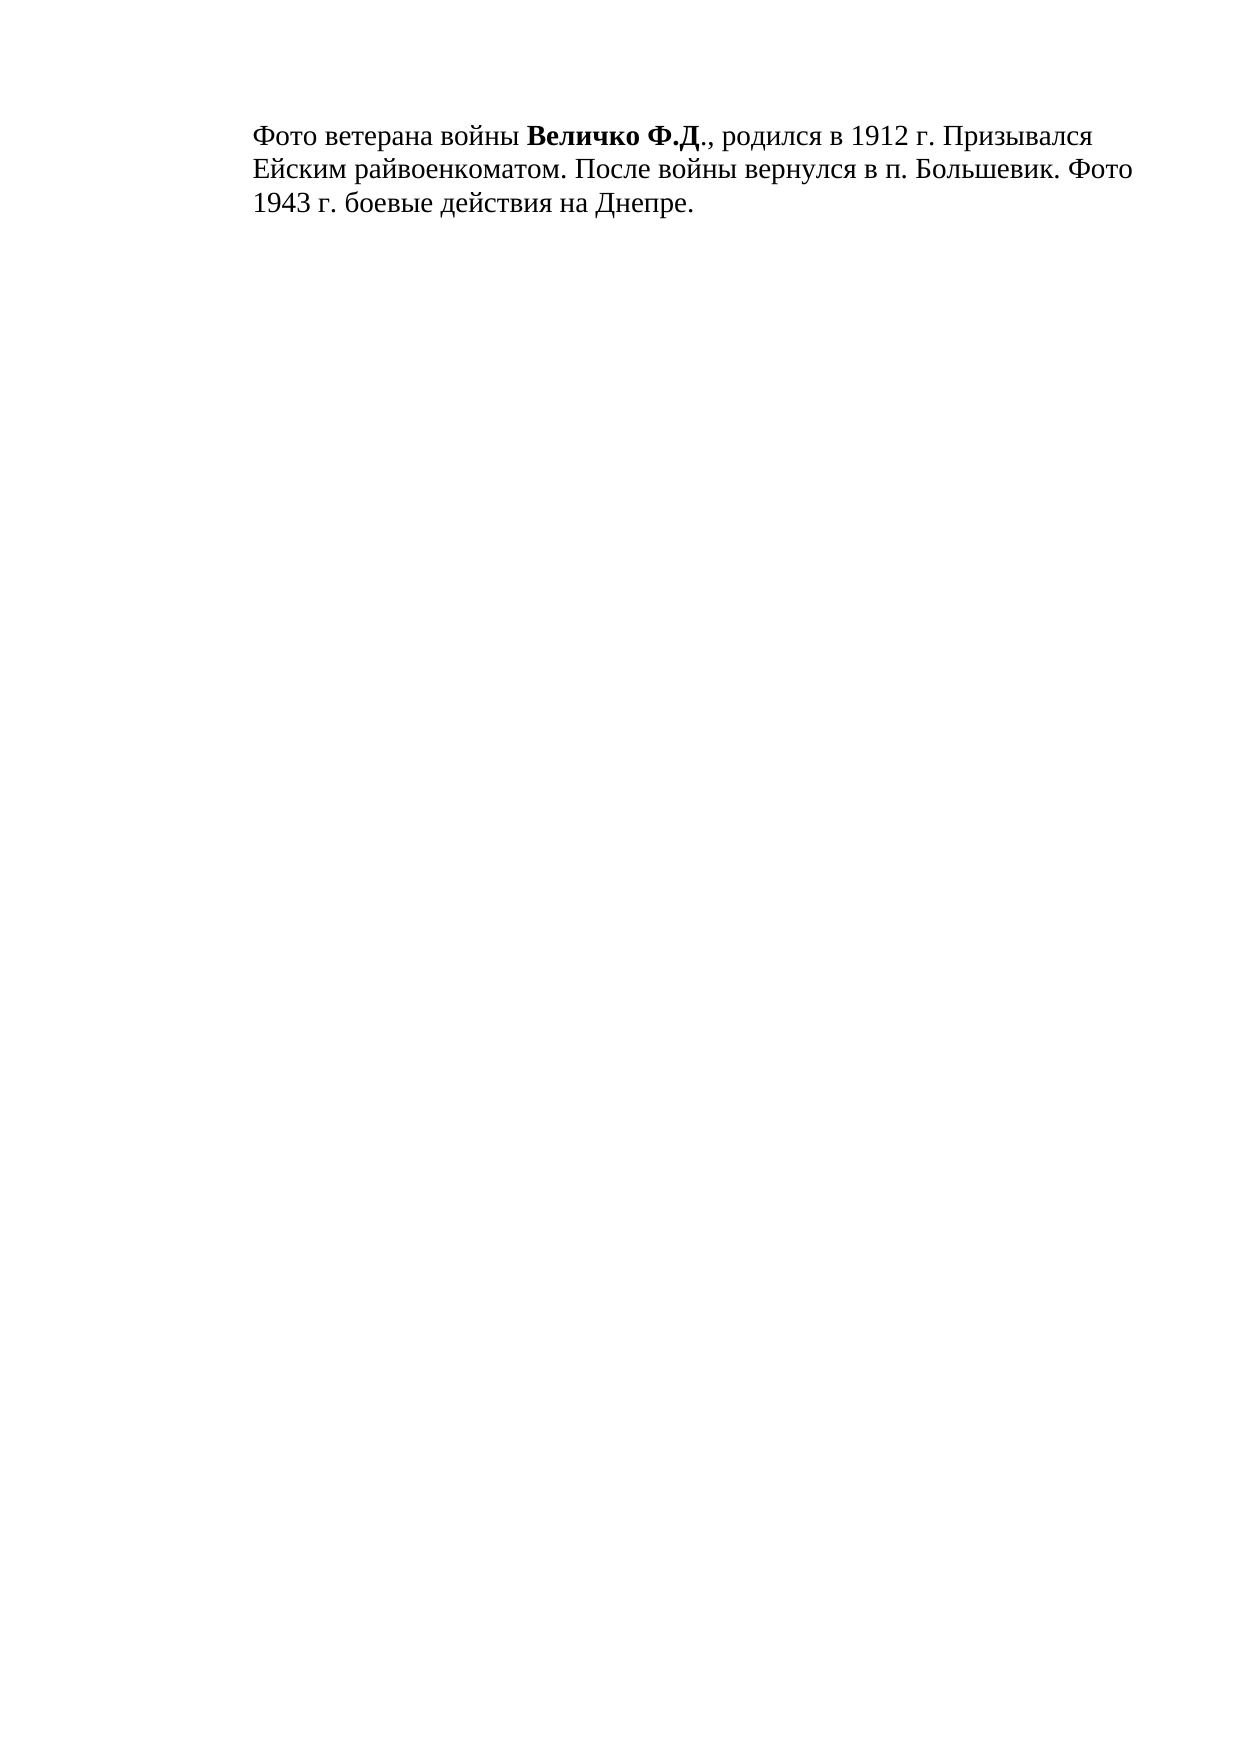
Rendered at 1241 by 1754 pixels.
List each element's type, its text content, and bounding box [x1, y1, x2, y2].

text Фото ветерана войны Величко Ф.Д., родился в 1912 г. Призывался Ейским райвоенкоматом. После войны вернулся в п. Большевик. Фото 1943 г. боевые действия на Днепре. [252, 118, 1152, 219]
